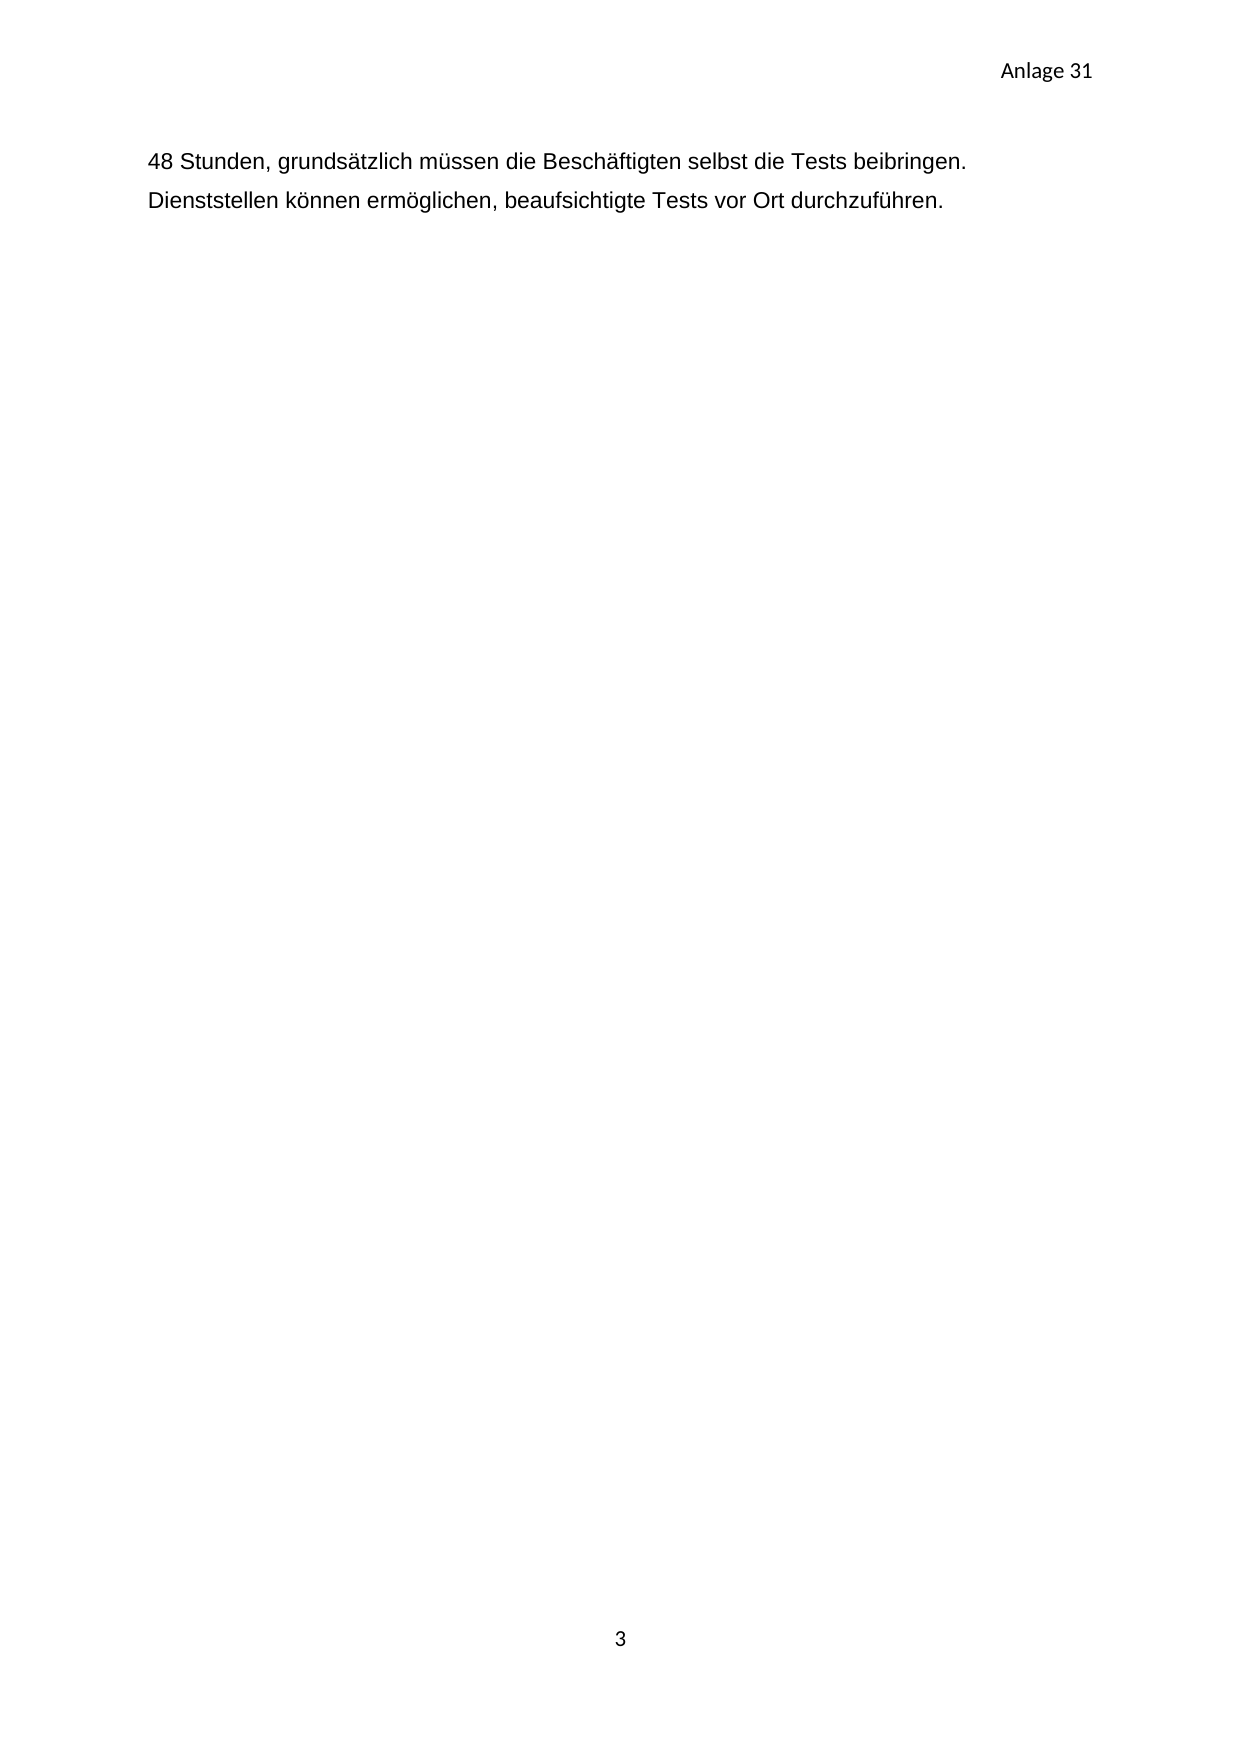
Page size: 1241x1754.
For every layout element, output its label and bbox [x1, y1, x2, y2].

text [148, 148, 1093, 213]
